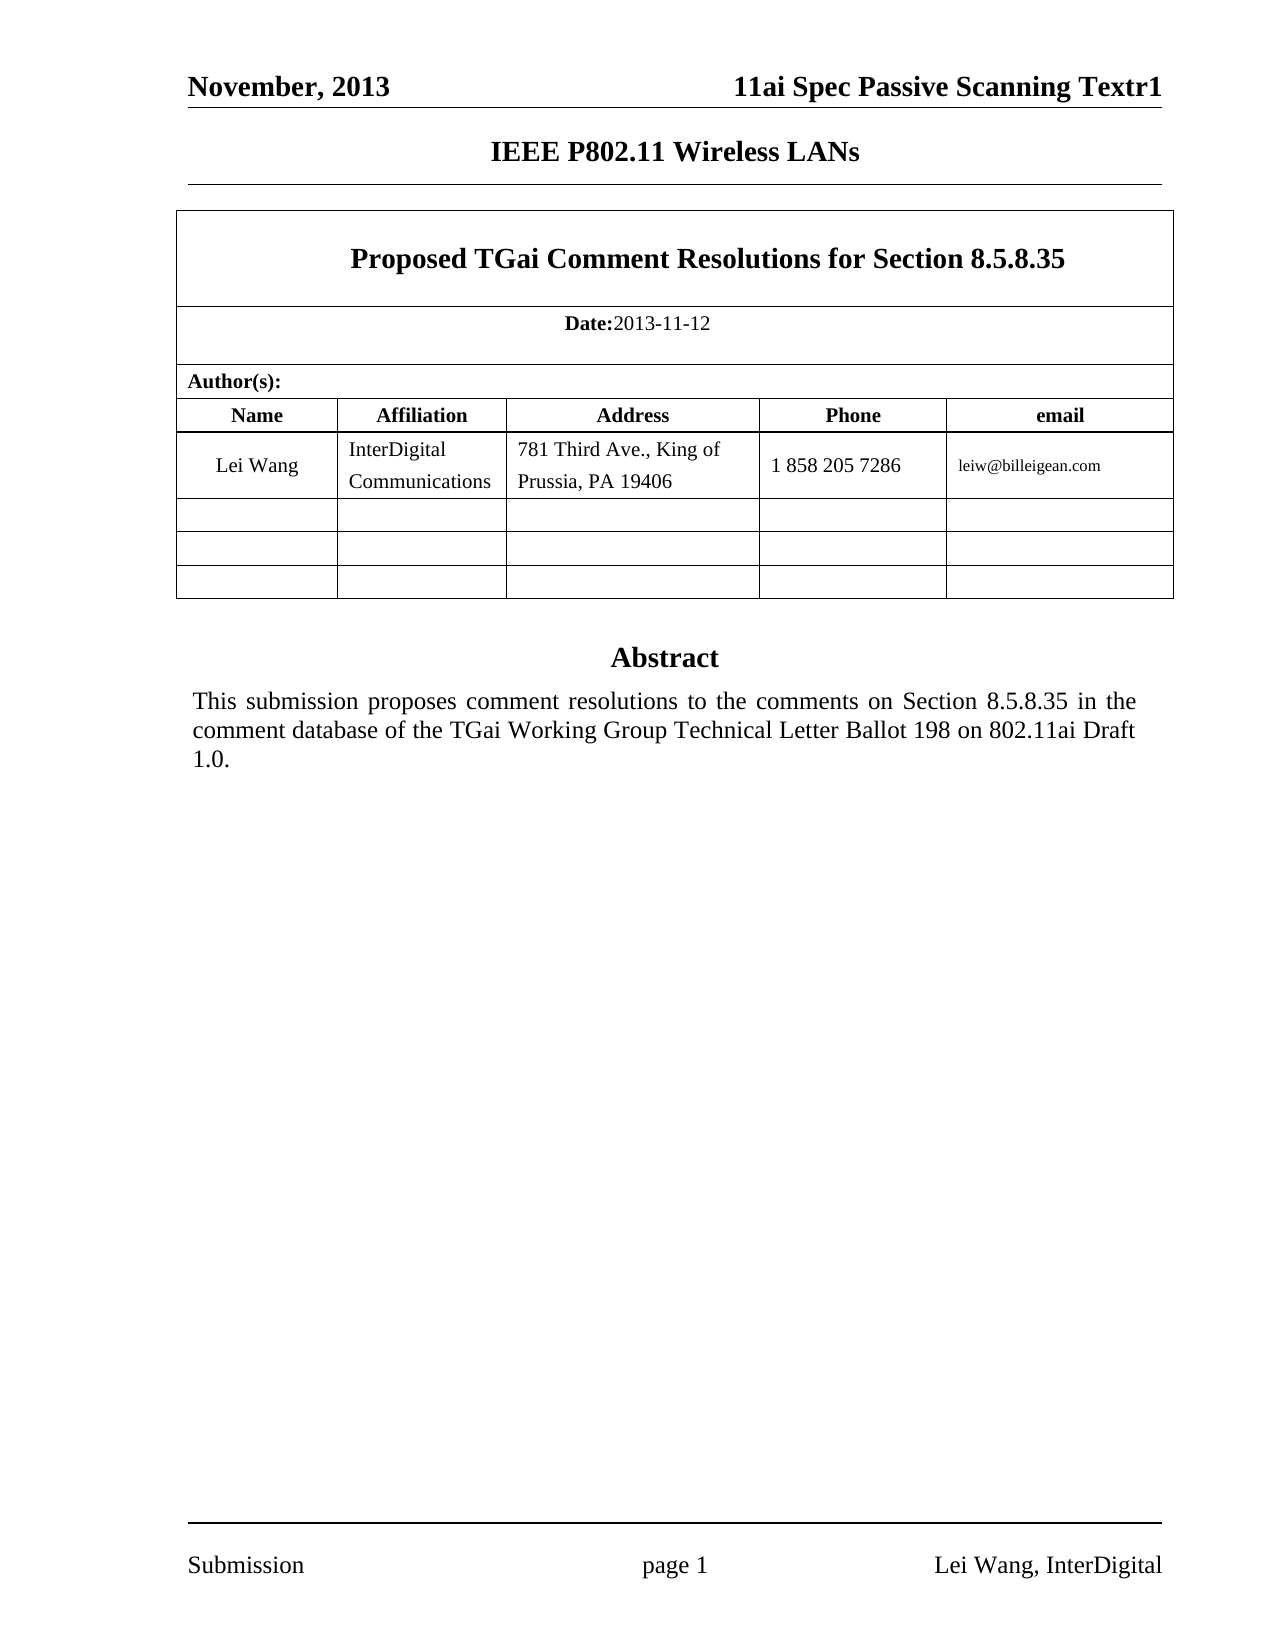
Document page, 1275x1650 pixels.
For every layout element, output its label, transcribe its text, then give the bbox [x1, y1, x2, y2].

table_cell 781 Third Ave., King of Prussia, PA 19406 [507, 433, 759, 497]
table_cell [507, 499, 759, 531]
table_cell [947, 499, 1173, 531]
table_cell Date:2013-11-12 [177, 307, 1173, 364]
table_cell Address [507, 399, 759, 431]
table_cell Phone [760, 399, 946, 431]
table_cell leiw@billeigean.com [947, 433, 1173, 497]
table_cell Author(s): [177, 365, 1173, 398]
table_cell [760, 499, 946, 531]
table_cell [507, 532, 759, 564]
table_cell [947, 532, 1173, 564]
table_cell [338, 566, 506, 598]
table_cell [177, 566, 337, 598]
table_cell email [947, 399, 1173, 431]
table_header Proposed TGai Comment Resolutions for Section 8.5.8.35 [177, 211, 1173, 306]
table_cell [338, 499, 506, 531]
table_cell Lei Wang [177, 433, 337, 497]
table_cell [507, 566, 759, 598]
table_cell InterDigital Communications [338, 433, 506, 497]
table_cell [338, 532, 506, 564]
table_cell [760, 532, 946, 564]
table_cell Name [177, 399, 337, 431]
table_cell 1 858 205 7286 [760, 433, 946, 497]
table_cell [177, 532, 337, 564]
table_cell Affiliation [338, 399, 506, 431]
table_cell [177, 499, 337, 531]
text IEEE P802.11 Wireless LANs [187, 119, 1162, 185]
table_cell [760, 566, 946, 598]
table_cell [947, 566, 1173, 598]
